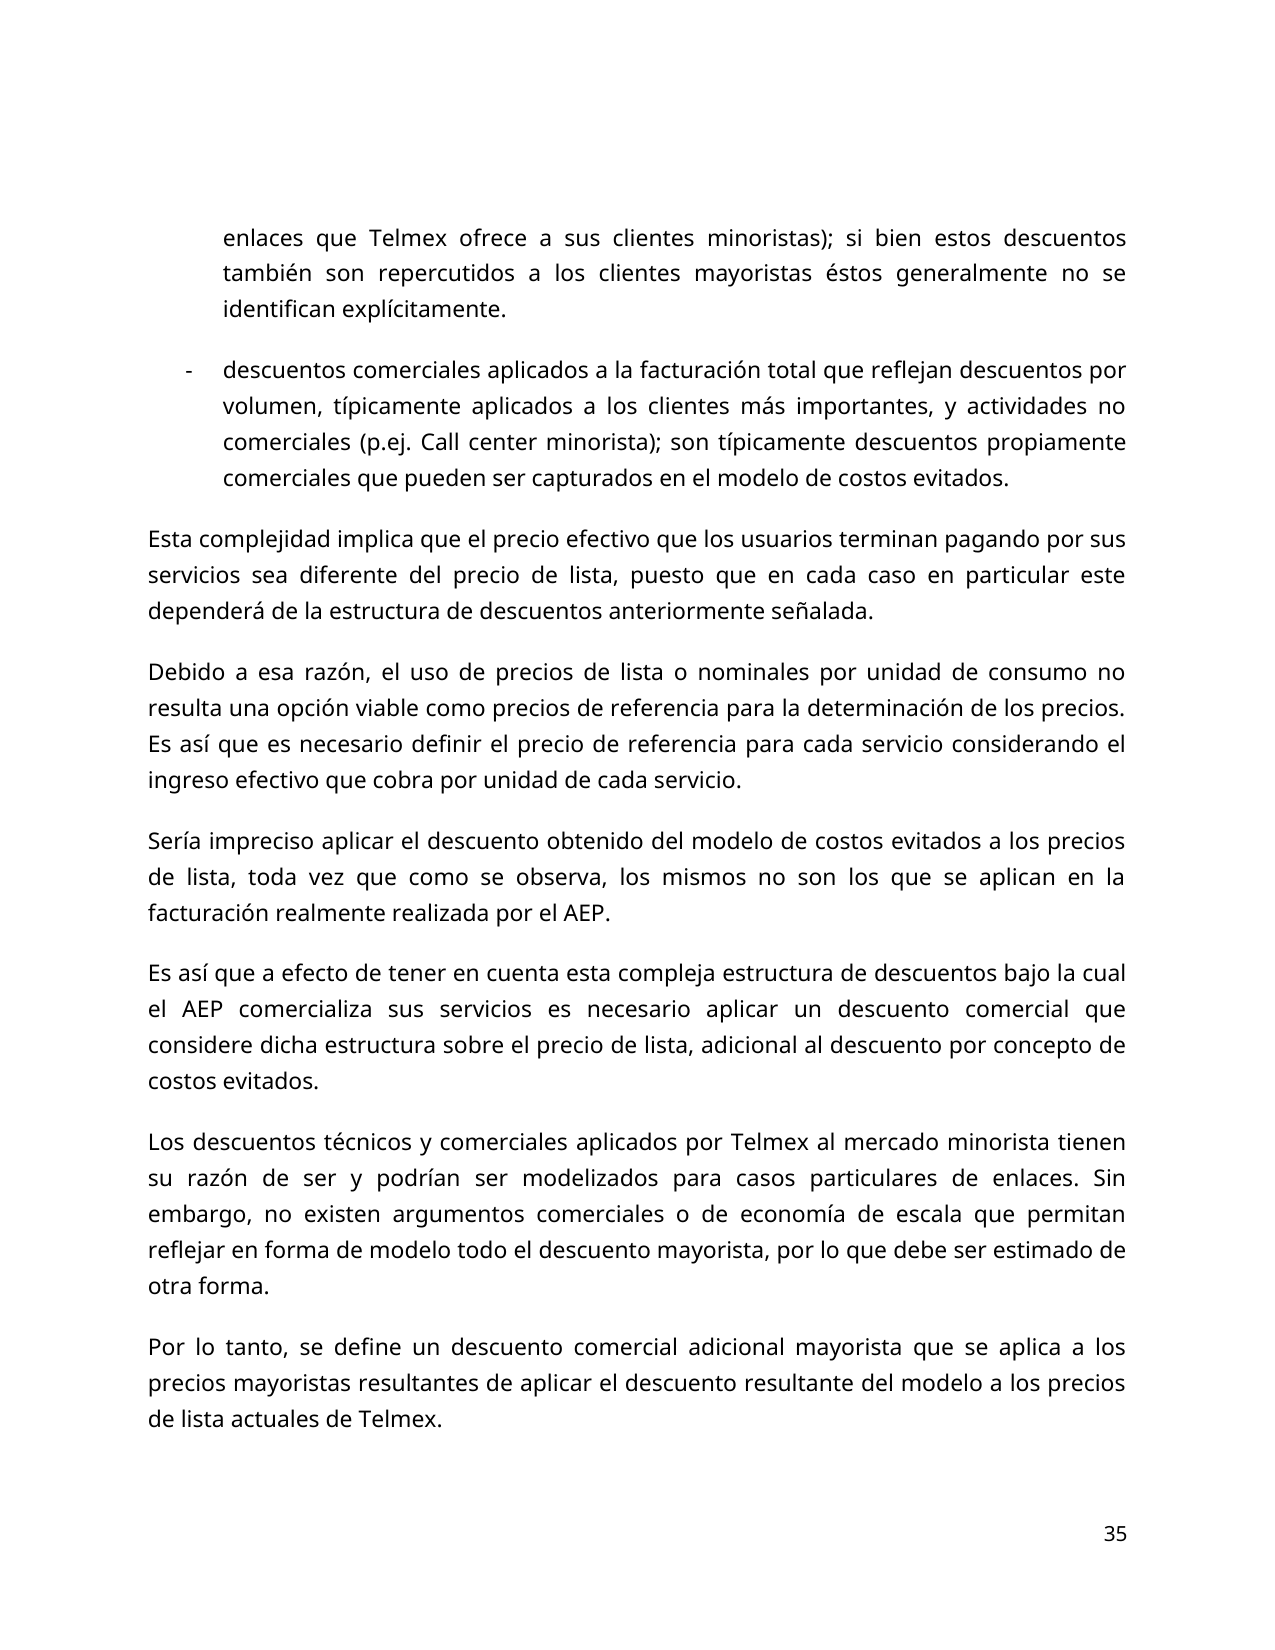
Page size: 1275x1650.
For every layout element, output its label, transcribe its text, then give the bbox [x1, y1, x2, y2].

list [185, 221, 1127, 324]
text Esta complejidad implica que el precio efectivo que los usuarios terminan pagando por sus servicios sea diferente del precio de lista, puesto que en cada caso en particular este dependerá de la estructura de descuentos anteriormente señalada. [148, 523, 1127, 626]
text Por lo tanto, se define un descuento comercial adicional mayorista que se aplica a los precios mayoristas resultantes de aplicar el descuento resultante del modelo a los precios de lista actuales de Telmex. [148, 1331, 1127, 1434]
text Sería impreciso aplicar el descuento obtenido del modelo de costos evitados a los precios de lista, toda vez que como se observa, los mismos no son los que se aplican en la facturación realmente realizada por el AEP. [148, 824, 1127, 928]
text Es así que a efecto de tener en cuenta esta compleja estructura de descuentos bajo la cual el AEP comercializa sus servicios es necesario aplicar un descuento comercial que considere dicha estructura sobre el precio de lista, adicional al descuento por concepto de costos evitados. [148, 957, 1127, 1096]
text Debido a esa razón, el uso de precios de lista o nominales por unidad de consumo no resulta una opción viable como precios de referencia para la determinación de los precios. Es así que es necesario definir el precio de referencia para cada servicio considerando el ingreso efectivo que cobra por unidad de cada servicio. [148, 656, 1127, 795]
list descuentos comerciales aplicados a la facturación total que reflejan descuentos por volumen, típicamente aplicados a los clientes más importantes, y actividades no comerciales (p.ej. Call center minorista); son típicamente descuentos propiamente comerciales que pueden ser capturados en el modelo de costos evitados. [185, 354, 1127, 493]
text Los descuentos técnicos y comerciales aplicados por Telmex al mercado minorista tienen su razón de ser y podrían ser modelizados para casos particulares de enlaces. Sin embargo, no existen argumentos comerciales o de economía de escala que permitan reflejar en forma de modelo todo el descuento mayorista, por lo que debe ser estimado de otra forma. [148, 1126, 1127, 1301]
